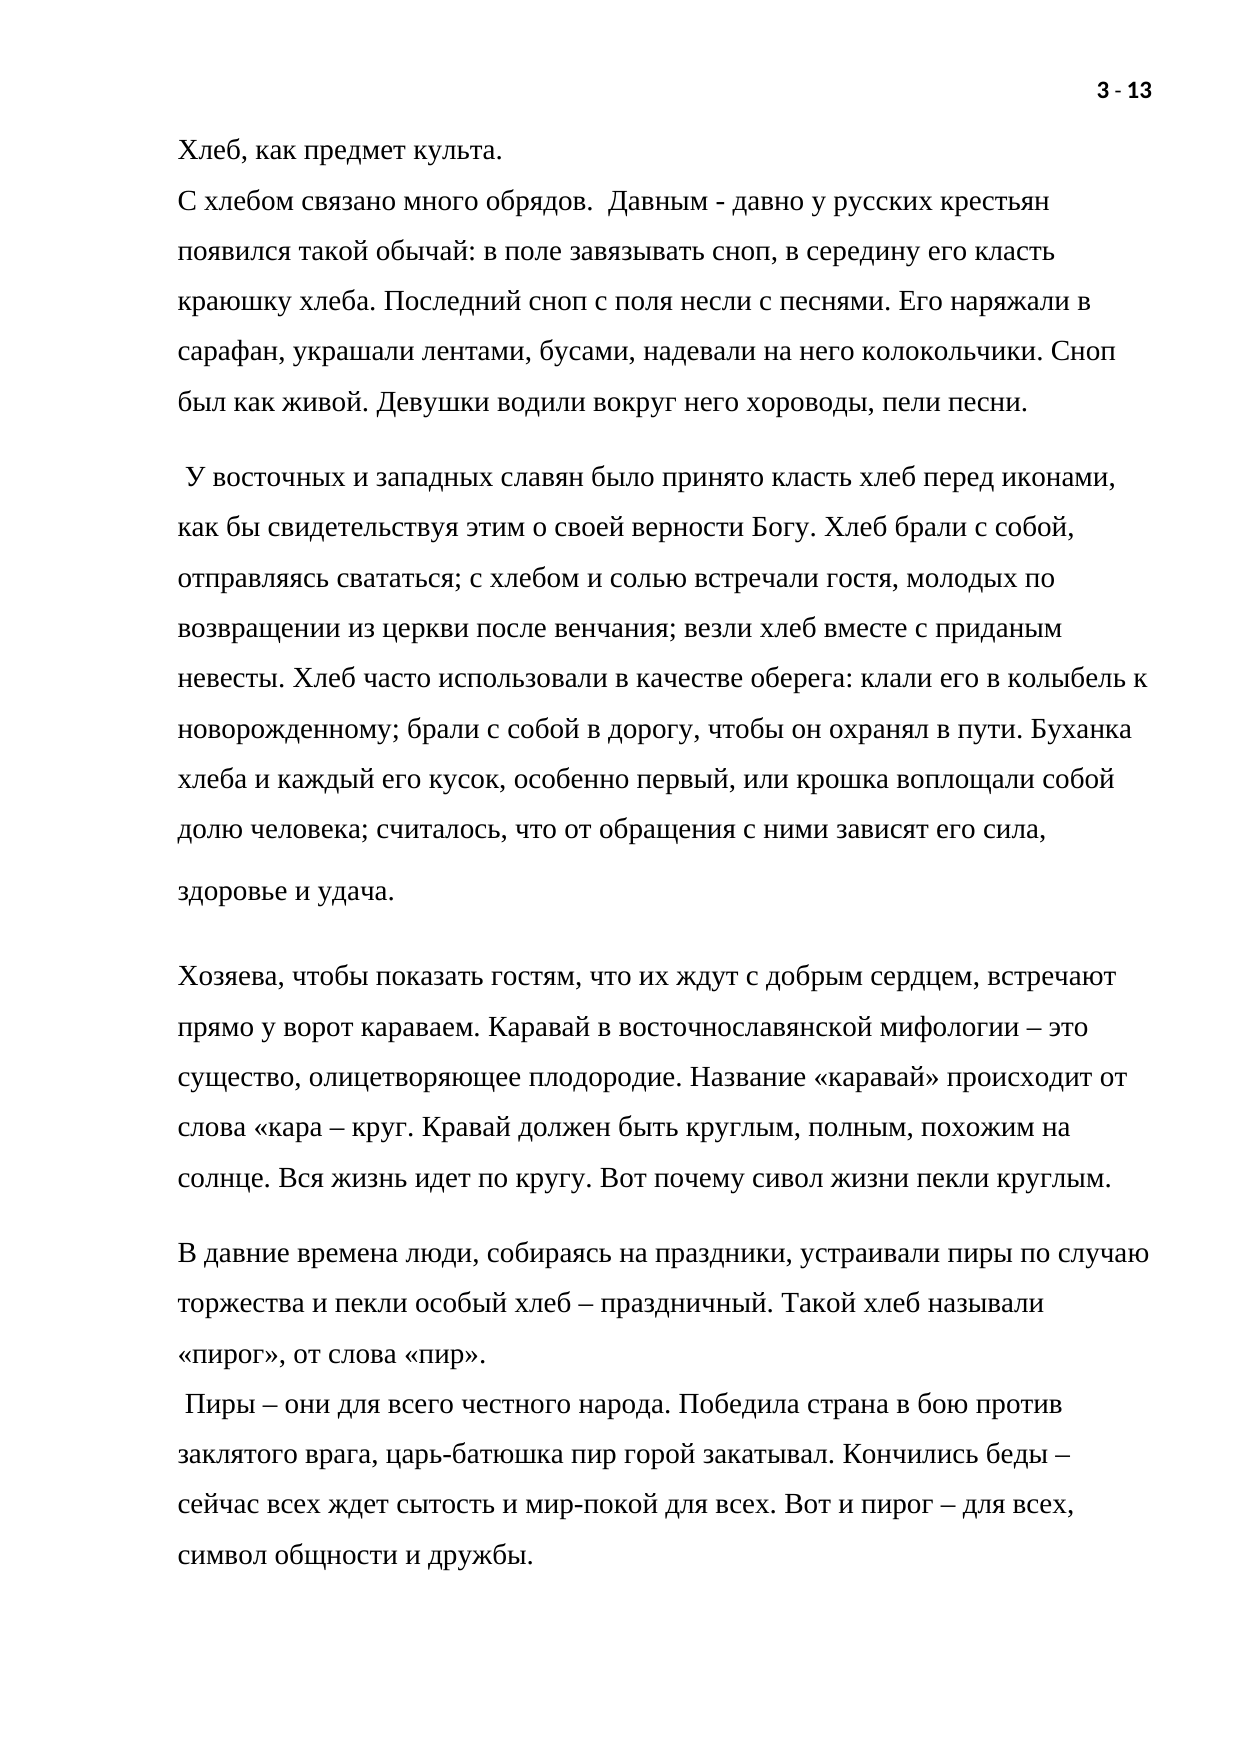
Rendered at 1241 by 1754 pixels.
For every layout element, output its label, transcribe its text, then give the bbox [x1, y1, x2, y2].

text Хозяева, чтобы показать гостям, что их ждут с добрым сердцем, встречают прямо у ворот караваем. Каравай в восточнославянской мифологии – это существо, олицетворяющее плодородие. Название «каравай» происходит от слова «кара – круг. Кравай должен быть круглым, полным, похожим на солнце. Вся жизнь идет по кругу. Вот почему сивол жизни пекли круглым. [177, 958, 1152, 1193]
text В давние времена люди, собираясь на праздники, устраивали пиры по случаю торжества и пекли особый хлеб – праздничный. Такой хлеб называли «пирог», от слова «пир». Пиры – они для всего честного народа. Победила страна в бою против заклятого врага, царь-батюшка пир горой закатывал. Кончились беды – сейчас всех ждет сытость и мир-покой для всех. Вот и пирог – для всех, символ общности и дружбы. [177, 1235, 1152, 1571]
text У восточных и западных славян было принято класть хлеб перед иконами, как бы свидетельствуя этим о своей верности Богу. Хлеб брали с собой, отправляясь свататься; с хлебом и солью встречали гостя, молодых по возвращении из церкви после венчания; везли хлеб вместе с приданым невесты. Хлеб часто использовали в качестве оберега: клали его в колыбель к новорожденному; брали с собой в дорогу, чтобы он охранял в пути. Буханка хлеба и каждый его кусок, особенно первый, или крошка воплощали собой долю человека; считалось, что от обращения с ними зависят его сила, здоровье и удача. [177, 459, 1152, 909]
text Хлеб, как предмет культа. С хлебом связано много обрядов. Давным - давно у русских крестьян появился такой обычай: в поле завязывать сноп, в середину его класть краюшку хлеба. Последний сноп с поля несли с песнями. Его наряжали в сарафан, украшали лентами, бусами, надевали на него колокольчики. Сноп был как живой. Девушки водили вокруг него хороводы, пели песни. [177, 132, 1152, 417]
